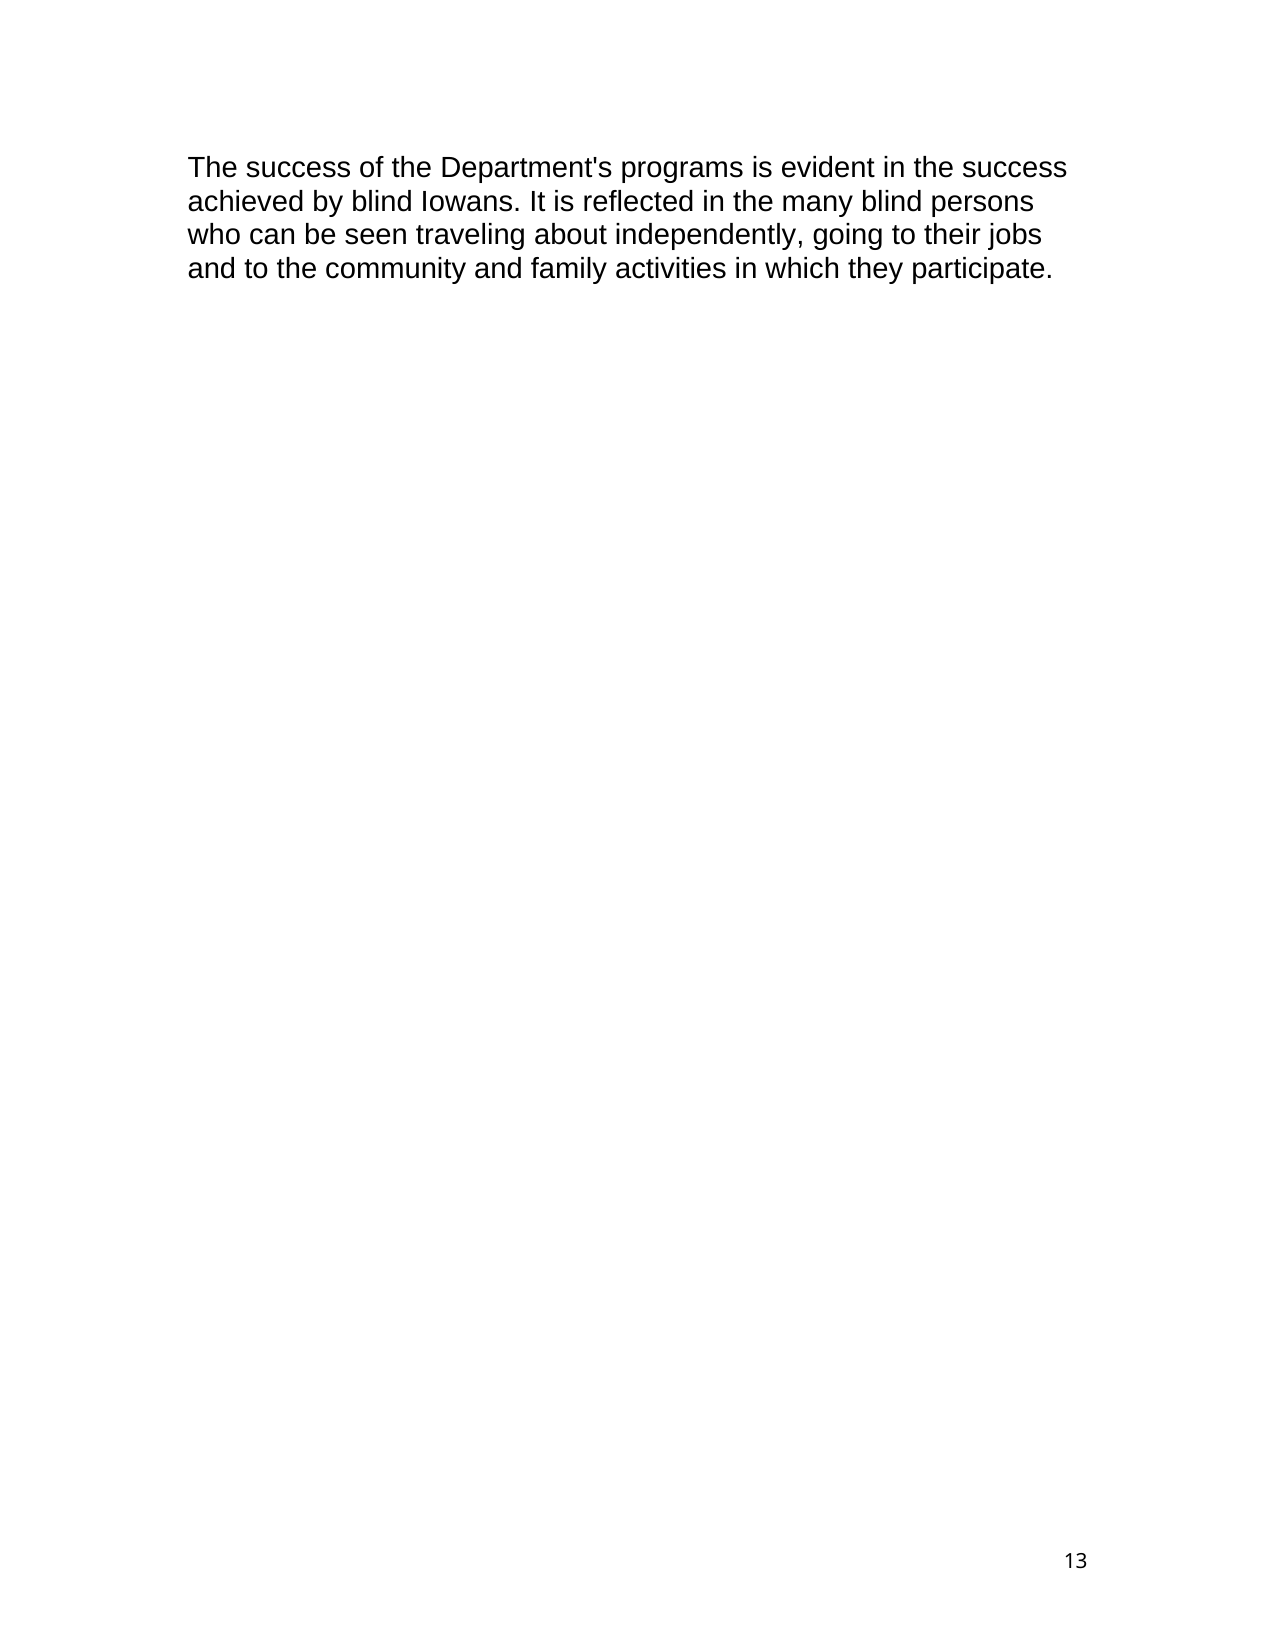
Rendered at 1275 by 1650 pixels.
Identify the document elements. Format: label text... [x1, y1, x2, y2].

text The success of the Department's programs is evident in the success achieved by blind Iowans. It is reflected in the many blind persons who can be seen traveling about independently, going to their jobs and to the community and family activities in which they participate. [187, 150, 1087, 284]
